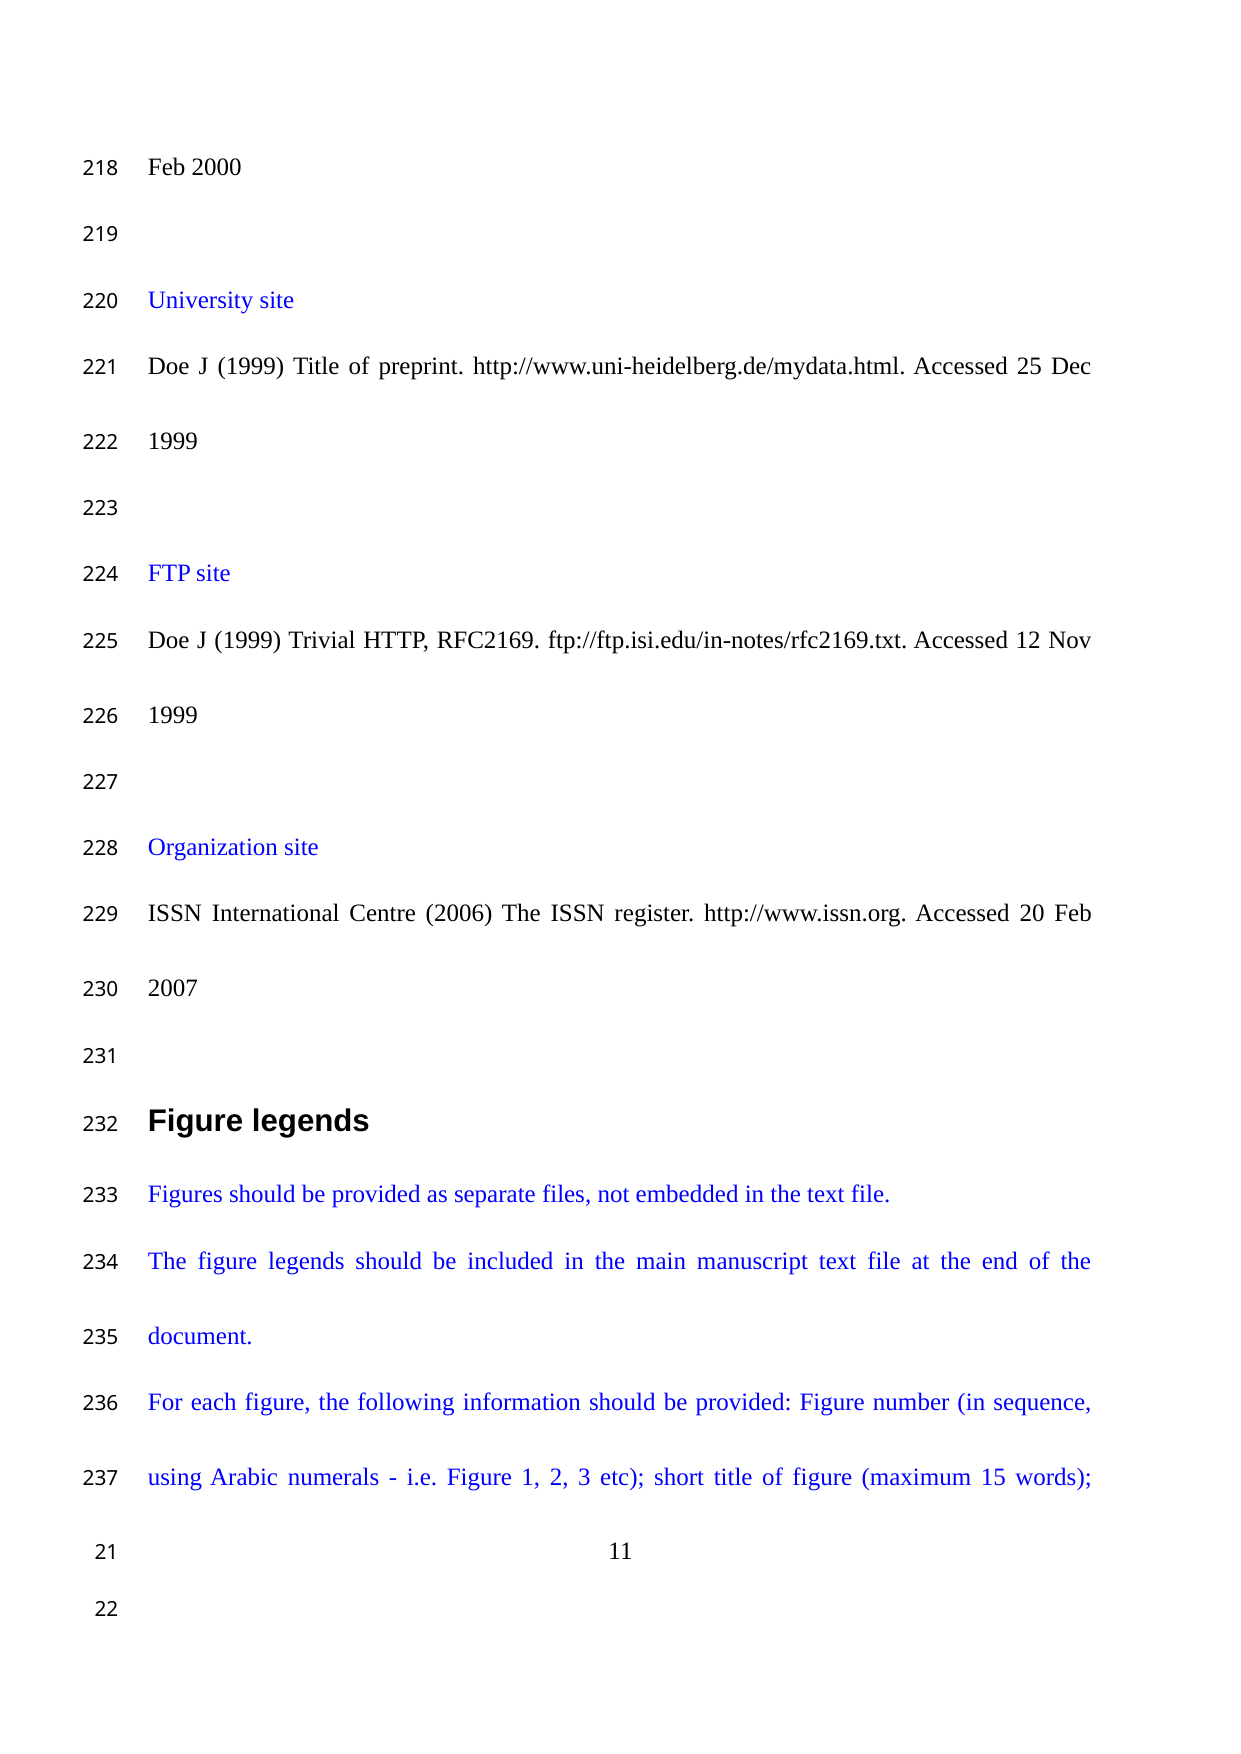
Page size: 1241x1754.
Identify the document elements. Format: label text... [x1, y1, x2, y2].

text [148, 148, 1092, 185]
text Figures should be provided as separate files, not embedded in the text file. [148, 1175, 1092, 1213]
text ISSN International Centre (2006) The ISSN register. http://www.issn.org. Accessed 20 Feb 2007 [148, 894, 1092, 1007]
text Organization site [148, 828, 1092, 865]
subtitle Figure legends [148, 1102, 1092, 1139]
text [148, 1383, 1092, 1495]
text The figure legends should be included in the main manuscript text file at the end of the document. [148, 1241, 1092, 1354]
text FTP site [148, 554, 1092, 592]
text Doe J (1999) Trivial HTTP, RFC2169. ftp://ftp.isi.edu/in-notes/rfc2169.txt. Accessed 12 Nov 1999 [148, 620, 1092, 733]
text University site [148, 280, 1092, 318]
text Doe J (1999) Title of preprint. http://www.uni-heidelberg.de/mydata.html. Accessed 25 Dec 1999 [148, 347, 1092, 459]
